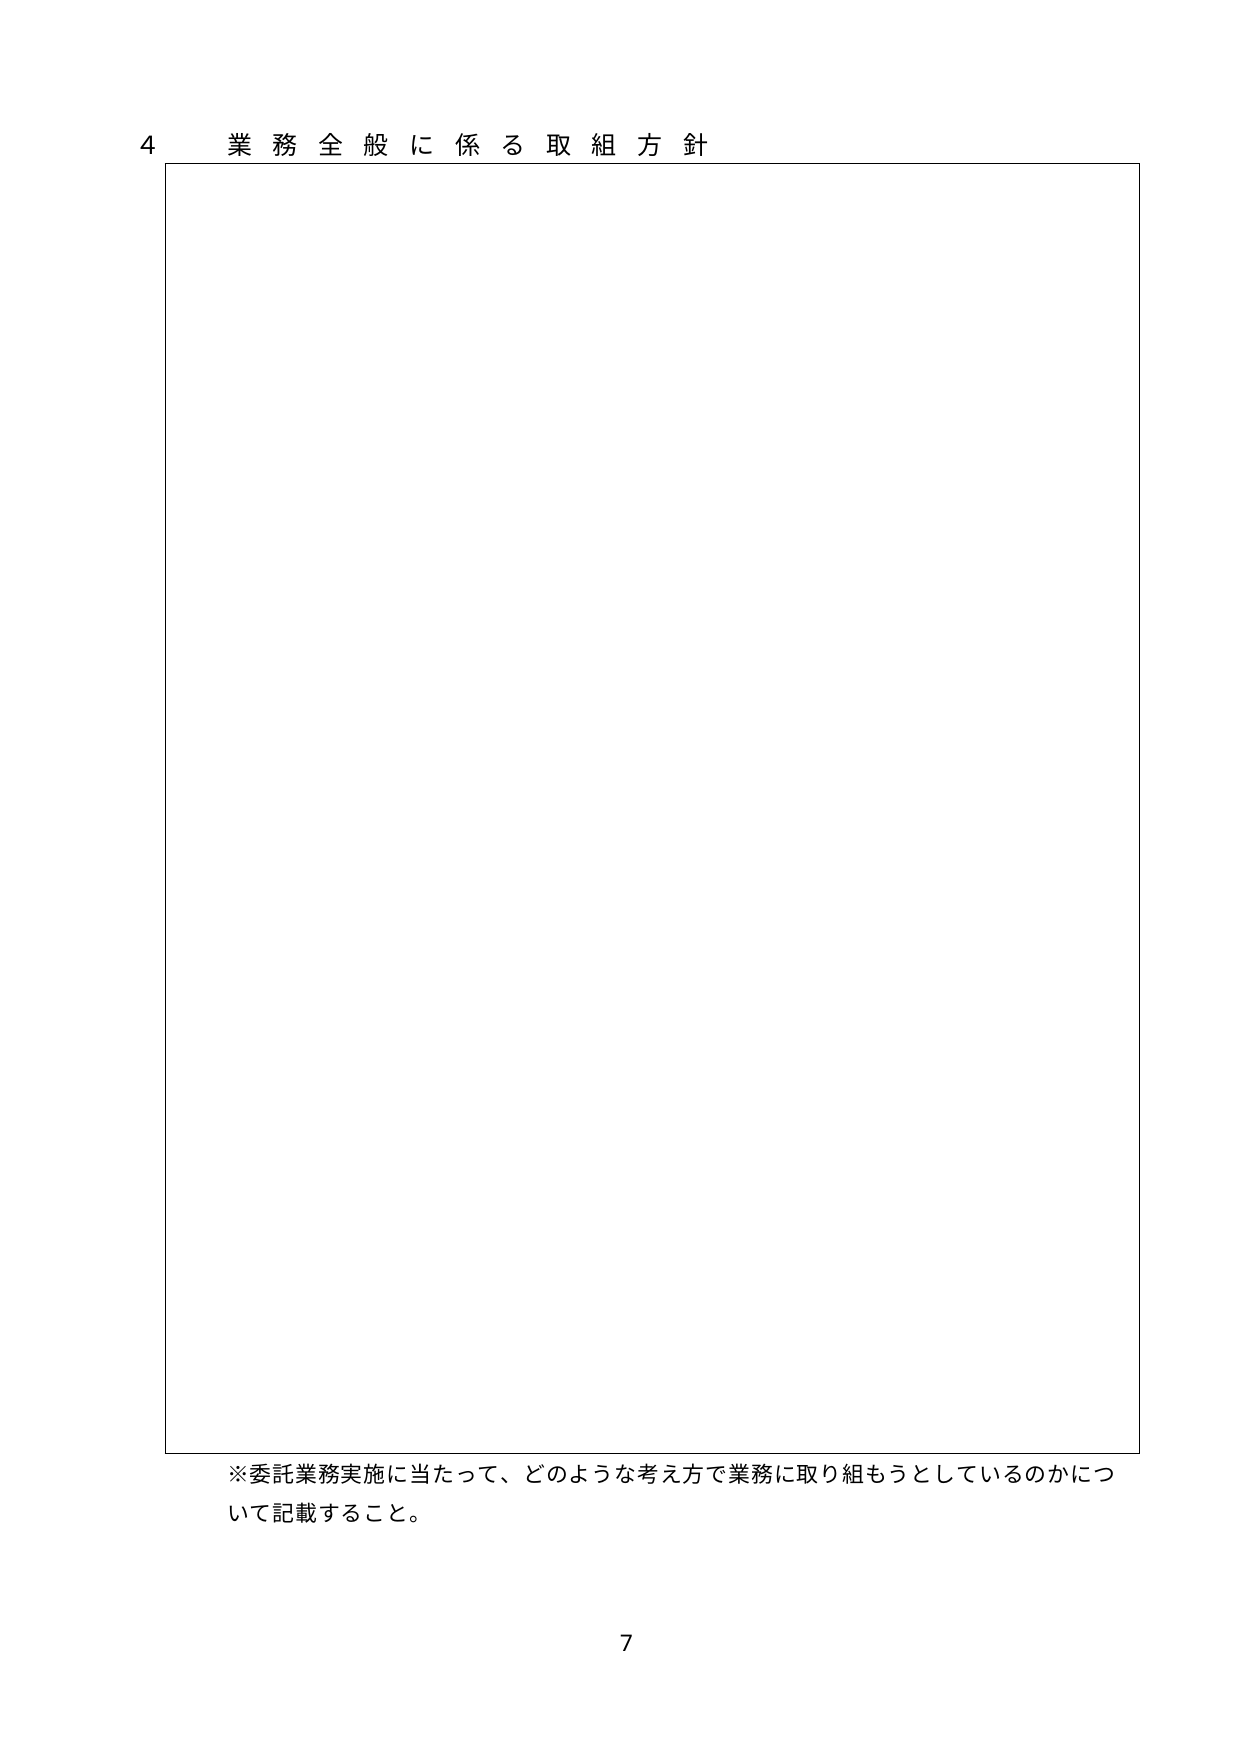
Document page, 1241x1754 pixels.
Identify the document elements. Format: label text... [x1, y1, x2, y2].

table_header [166, 164, 1139, 1453]
text ４ 業務全般に係る取組方針 [136, 125, 1116, 163]
text ※委託業務実施に当たって、どのような考え方で業務に取り組もうとしているのかについて記載すること。 [136, 1454, 1116, 1531]
